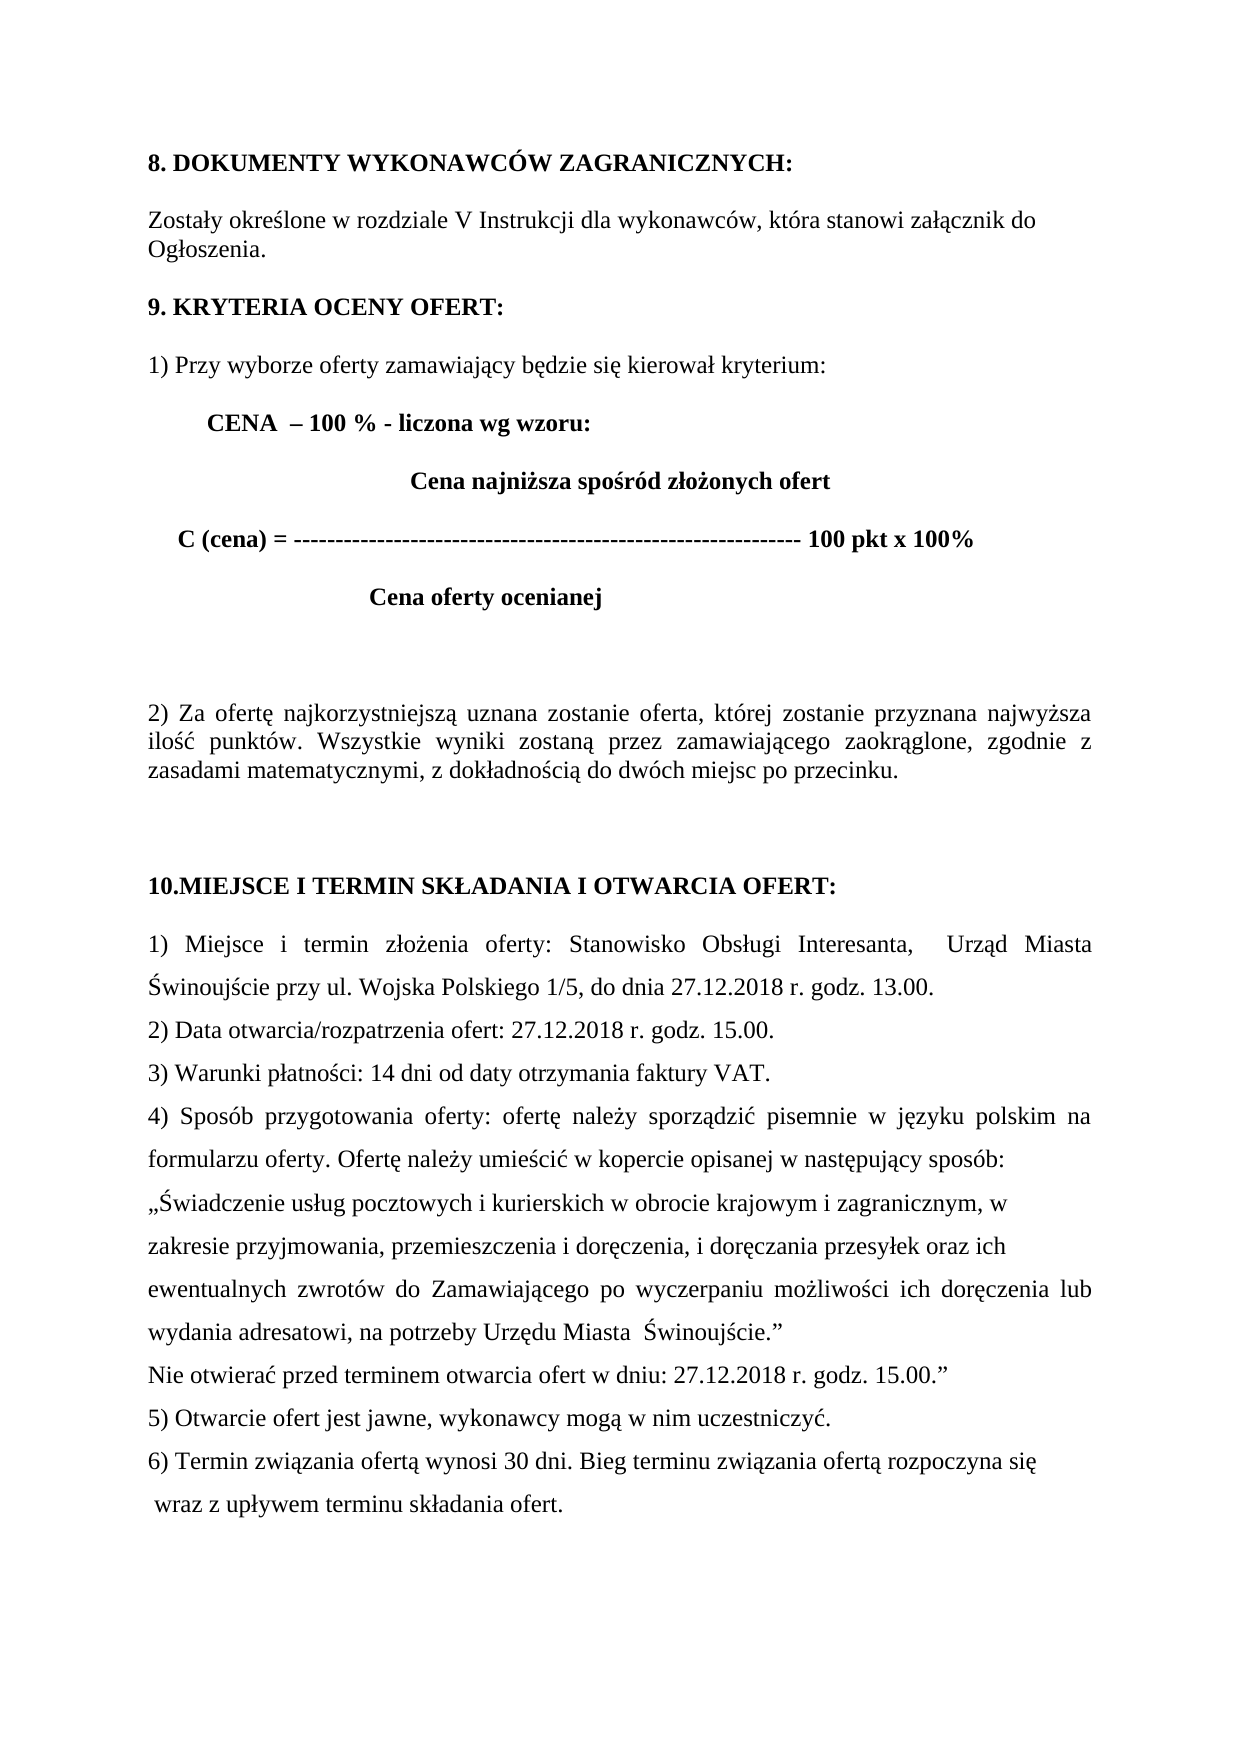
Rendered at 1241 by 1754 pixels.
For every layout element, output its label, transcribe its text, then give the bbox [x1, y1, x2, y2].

text ewentualnych zwrotów do Zamawiającego po wyczerpaniu możliwości ich doręczenia lub wydania adresatowi, na potrzeby Urzędu Miasta Świnoujście.” [148, 1274, 1093, 1346]
list 3) Warunki płatności: 14 dni od daty otrzymania faktury VAT. [148, 1058, 1093, 1087]
text 9. KRYTERIA OCENY OFERT: [148, 292, 1093, 321]
text 2) Za ofertę najkorzystniejszą uznana zostanie oferta, której zostanie przyznana najwyższa ilość punktów. Wszystkie wyniki zostaną przez zamawiającego zaokrąglone, zgodnie z zasadami matematycznymi, z dokładnością do dwóch miejsc po przecinku. [148, 698, 1093, 784]
text Zostały określone w rozdziale V Instrukcji dla wykonawców, która stanowi załącznik do Ogłoszenia. [148, 206, 1093, 263]
text 8. DOKUMENTY WYKONAWCÓW ZAGRANICZNYCH: [148, 148, 1093, 176]
text „Świadczenie usług pocztowych i kurierskich w obrocie krajowym i zagranicznym, w [148, 1188, 1093, 1216]
text 5) Otwarcie ofert jest jawne, wykonawcy mogą w nim uczestniczyć. [148, 1403, 1093, 1432]
text zakresie przyjmowania, przemieszczenia i doręczenia, i doręczania przesyłek oraz ich [148, 1231, 1093, 1259]
list Nie otwierać przed terminem otwarcia ofert w dniu: 27.12.2018 r. godz. 15.00.” [148, 1360, 1093, 1389]
text Cena oferty ocenianej [369, 582, 1093, 611]
text wraz z upływem terminu składania ofert. [148, 1489, 1093, 1518]
text CENA – 100 % - liczona wg wzoru: [207, 408, 1093, 437]
list 2) Data otwarcia/rozpatrzenia ofert: 27.12.2018 r. godz. 15.00. [148, 1015, 1093, 1044]
list 4) Sposób przygotowania oferty: ofertę należy sporządzić pisemnie w języku polskim na formularzu oferty. Ofertę należy umieścić w kopercie opisanej w następujący sposób: [148, 1101, 1093, 1173]
text Cena najniższa spośród złożonych ofert [148, 466, 1093, 495]
list 1) Miejsce i termin złożenia oferty: Stanowisko Obsługi Interesanta, Urząd Miasta Świnoujście przy ul. Wojska Polskiego 1/5, do dnia 27.12.2018 r. godz. 13.00. [148, 929, 1093, 1001]
text 1) Przy wyborze oferty zamawiający będzie się kierował kryterium: [148, 350, 1093, 379]
text 10.MIEJSCE I TERMIN SKŁADANIA I OTWARCIA OFERT: [148, 871, 1093, 900]
text C (cena) = ------------------------------------------------------------- 100 pkt x 100% [177, 524, 1093, 553]
text 6) Termin związania ofertą wynosi 30 dni. Bieg terminu związania ofertą rozpoczyna się [148, 1446, 1093, 1475]
